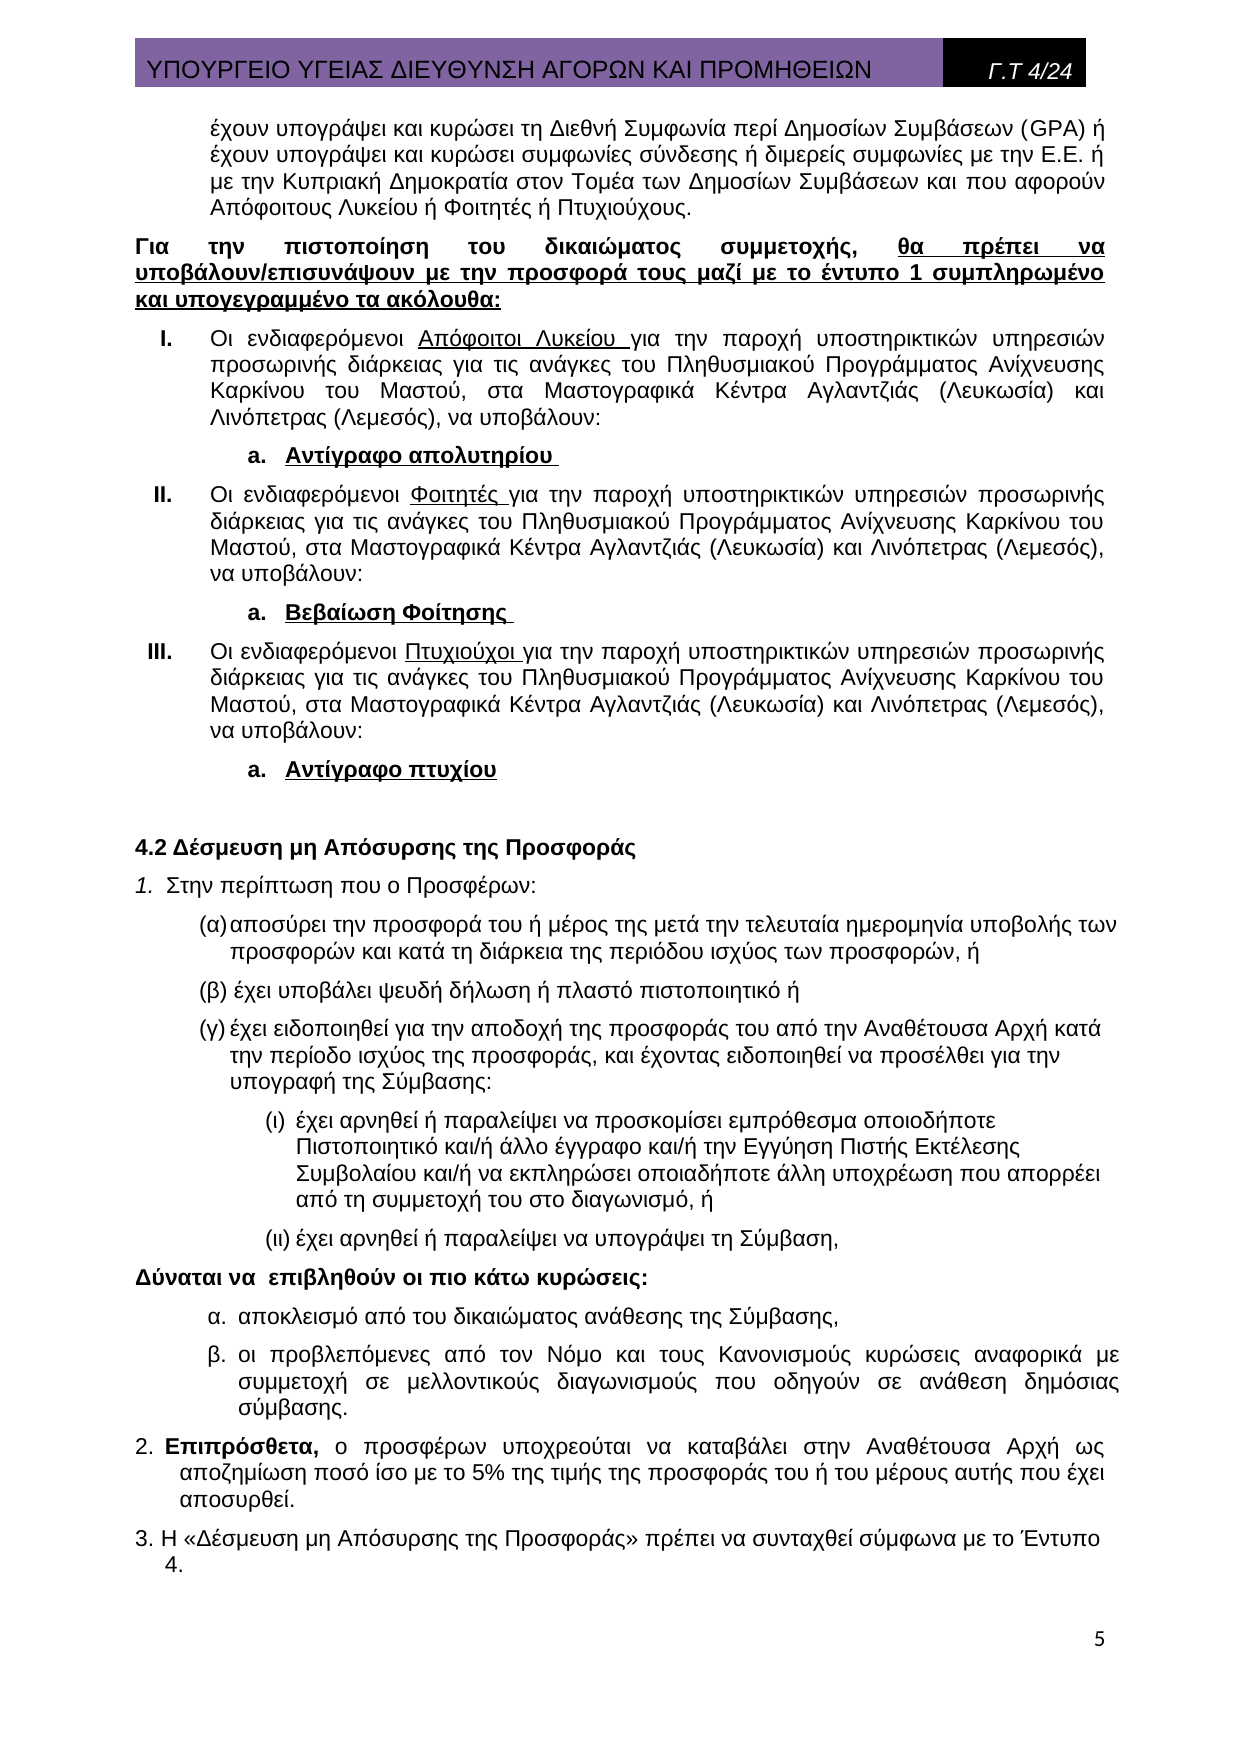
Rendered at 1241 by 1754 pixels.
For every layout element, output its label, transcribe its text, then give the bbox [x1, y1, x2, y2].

text Για την πιστοποίηση του δικαιώματος συμμετοχής, θα πρέπει να υποβάλουν/επισυνάψουν με την προσφορά τους μαζί με το έντυπο 1 συμπληρωμένο και υπογεγραμμένο τα ακόλουθα: [135, 233, 1105, 282]
text Για την πιστοποίηση του δικαιώματος συμμετοχής, θα πρέπει να υποβάλουν/επισυνάψουν με την προσφορά τους μαζί με το έντυπο 1 συμπληρωμένο και υπογεγραμμένο τα ακόλουθα: [135, 283, 1105, 312]
text 2. Επιπρόσθετα, ο προσφέρων υποχρεούται να καταβάλει στην Αναθέτουσα Αρχή ως αποζημίωση ποσό ίσο με το 5% της τιμής της προσφοράς του ή του μέρους αυτής που έχει αποσυρθεί. [135, 1433, 1105, 1512]
text (β) έχει υποβάλει ψευδή δήλωση ή πλαστό πιστοποιητικό ή [199, 977, 1120, 1003]
text (α) αποσύρει την προσφορά του ή μέρος της μετά την τελευταία ημερομηνία υποβολής των προσφορών και κατά τη διάρκεια της περιόδου ισχύος των προσφορών, ή [199, 911, 1120, 964]
list Αντίγραφο απολυτηρίου [247, 442, 1105, 469]
list Οι ενδιαφερόμενοι Φοιτητές για την παροχή υποστηρικτικών υπηρεσιών προσωρινής διάρκειας για τις ανάγκες του Πληθυσμιακού Προγράμματος Ανίχνευσης Καρκίνου του Μαστού, στα Μαστογραφικά Κέντρα Αγλαντζιάς (Λευκωσία) και Λινόπετρας (Λεμεσός), να υποβάλουν: [172, 481, 1105, 587]
text (γ) έχει ειδοποιηθεί για την αποδοχή της προσφοράς του από την Αναθέτουσα Αρχή κατά την περίοδο ισχύος της προσφοράς, και έχοντας ειδοποιηθεί να προσέλθει για την υπογραφή της Σύμβασης: [199, 1015, 1120, 1094]
text 3. Η «Δέσμευση μη Απόσυρσης της Προσφοράς» πρέπει να συνταχθεί σύμφωνα με το Έντυπο 4. [135, 1524, 1120, 1577]
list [172, 115, 1105, 220]
text β. οι προβλεπόμενες από τον Νόμο και τους Κανονισμούς κυρώσεις αναφορικά με συμμετοχή σε μελλοντικούς διαγωνισμούς που οδηγούν σε ανάθεση δημόσιας σύμβασης. [207, 1341, 1120, 1421]
text α. αποκλεισμό από του δικαιώματος ανάθεσης της Σύμβασης, [207, 1303, 1120, 1329]
list Βεβαίωση Φοίτησης [247, 599, 1105, 626]
list Οι ενδιαφερόμενοι Πτυχιούχοι για την παροχή υποστηρικτικών υπηρεσιών προσωρινής διάρκειας για τις ανάγκες του Πληθυσμιακού Προγράμματος Ανίχνευσης Καρκίνου του Μαστού, στα Μαστογραφικά Κέντρα Αγλαντζιάς (Λευκωσία) και Λινόπετρας (Λεμεσός), να υποβάλουν: [172, 638, 1105, 743]
list Οι ενδιαφερόμενοι Απόφοιτοι Λυκείου για την παροχή υποστηρικτικών υπηρεσιών προσωρινής διάρκειας για τις ανάγκες του Πληθυσμιακού Προγράμματος Ανίχνευσης Καρκίνου του Μαστού, στα Μαστογραφικά Κέντρα Αγλαντζιάς (Λευκωσία) και Λινόπετρας (Λεμεσός), να υποβάλουν: [172, 324, 1105, 430]
list Στην περίπτωση που ο Προσφέρων: [135, 872, 1120, 899]
text Δύναται να επιβληθούν οι πιο κάτω κυρώσεις: [135, 1264, 1105, 1290]
text (ιι) έχει αρνηθεί ή παραλείψει να υπογράψει τη Σύμβαση, [265, 1225, 1120, 1251]
list Αντίγραφο πτυχίου [247, 756, 1105, 782]
text (ι) έχει αρνηθεί ή παραλείψει να προσκομίσει εμπρόθεσμα οποιοδήποτε Πιστοποιητικό και/ή άλλο έγγραφο και/ή την Εγγύηση Πιστής Εκτέλεσης Συμβολαίου και/ή να εκπληρώσει οποιαδήποτε άλλη υποχρέωση που απορρέει από τη συμμετοχή του στο διαγωνισμό, ή [265, 1107, 1120, 1212]
subtitle Δέσμευση μη Απόσυρσης της Προσφοράς [135, 834, 1105, 860]
